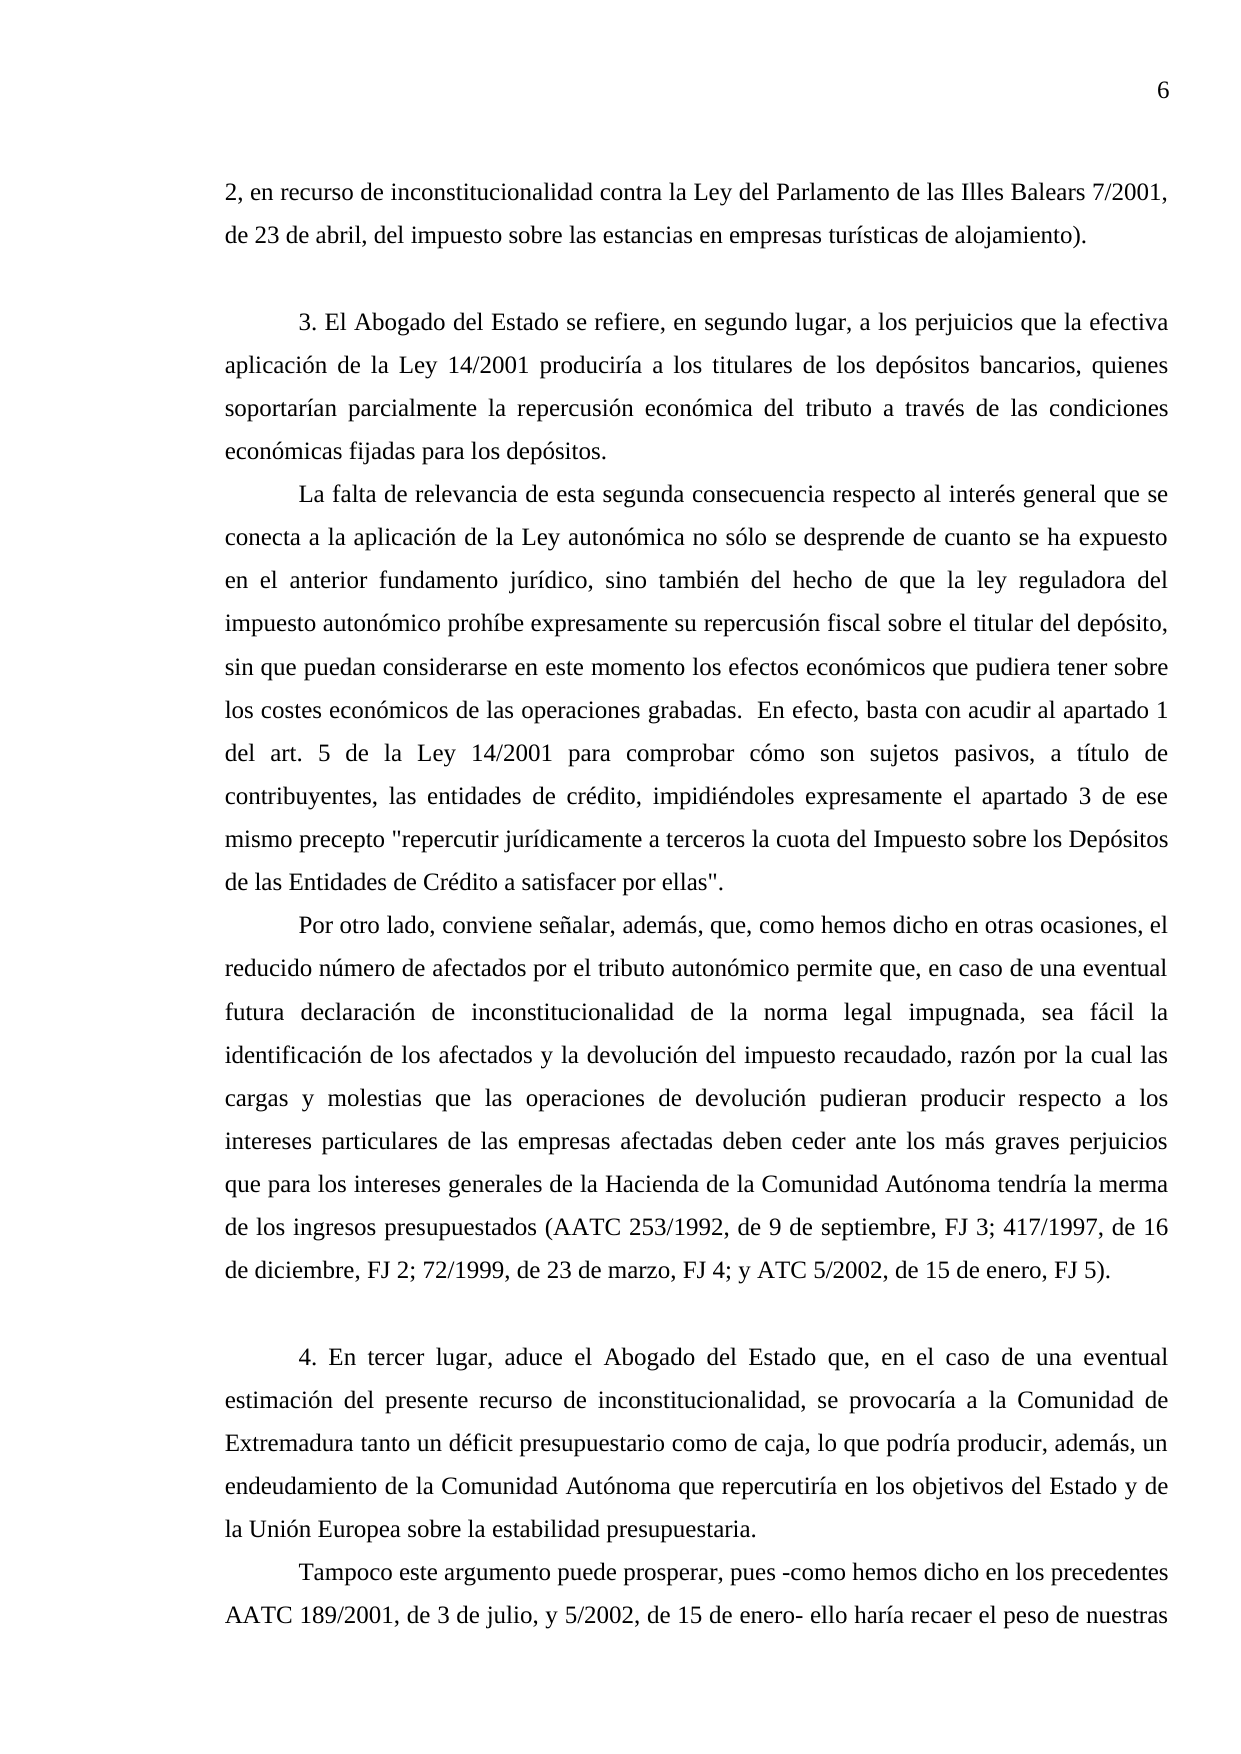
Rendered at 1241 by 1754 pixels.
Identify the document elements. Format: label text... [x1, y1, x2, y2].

text La falta de relevancia de esta segunda consecuencia respecto al interés general que se conecta a la aplicación de la Ley autonómica no sólo se desprende de cuanto se ha expuesto en el anterior fundamento jurídico, sino también del hecho de que la ley reguladora del impuesto autonómico prohíbe expresamente su repercusión fiscal sobre el titular del depósito, sin que puedan considerarse en este momento los efectos económicos que pudiera tener sobre los costes económicos de las operaciones grabadas. En efecto, basta con acudir al apartado 1 del art. 5 de la Ley 14/2001 para comprobar cómo son sujetos pasivos, a título de contribuyentes, las entidades de crédito, impidiéndoles expresamente el apartado 3 de ese mismo precepto "repercutir jurídicamente a terceros la cuota del Impuesto sobre los Depósitos de las Entidades de Crédito a satisfacer por ellas". [224, 479, 1169, 896]
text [224, 177, 1169, 249]
text 4. En tercer lugar, aduce el Abogado del Estado que, en el caso de una eventual estimación del presente recurso de inconstitucionalidad, se provocaría a la Comunidad de Extremadura tanto un déficit presupuestario como de caja, lo que podría producir, además, un endeudamiento de la Comunidad Autónoma que repercutiría en los objetivos del Estado y de la Unión Europea sobre la estabilidad presupuestaria. [224, 1342, 1169, 1543]
text Por otro lado, conviene señalar, además, que, como hemos dicho en otras ocasiones, el reducido número de afectados por el tributo autonómico permite que, en caso de una eventual futura declaración de inconstitucionalidad de la norma legal impugnada, sea fácil la identificación de los afectados y la devolución del impuesto recaudado, razón por la cual las cargas y molestias que las operaciones de devolución pudieran producir respecto a los intereses particulares de las empresas afectadas deben ceder ante los más graves perjuicios que para los intereses generales de la Hacienda de la Comunidad Autónoma tendría la merma de los ingresos presupuestados (AATC 253/1992, de 9 de septiembre, FJ 3; 417/1997, de 16 de diciembre, FJ 2; 72/1999, de 23 de marzo, FJ 4; y ATC 5/2002, de 15 de enero, FJ 5). [224, 910, 1169, 1284]
text 3. El Abogado del Estado se refiere, en segundo lugar, a los perjuicios que la efectiva aplicación de la Ley 14/2001 produciría a los titulares de los depósitos bancarios, quienes soportarían parcialmente la repercusión económica del tributo a través de las condiciones económicas fijadas para los depósitos. [224, 307, 1169, 465]
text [224, 1557, 1169, 1629]
